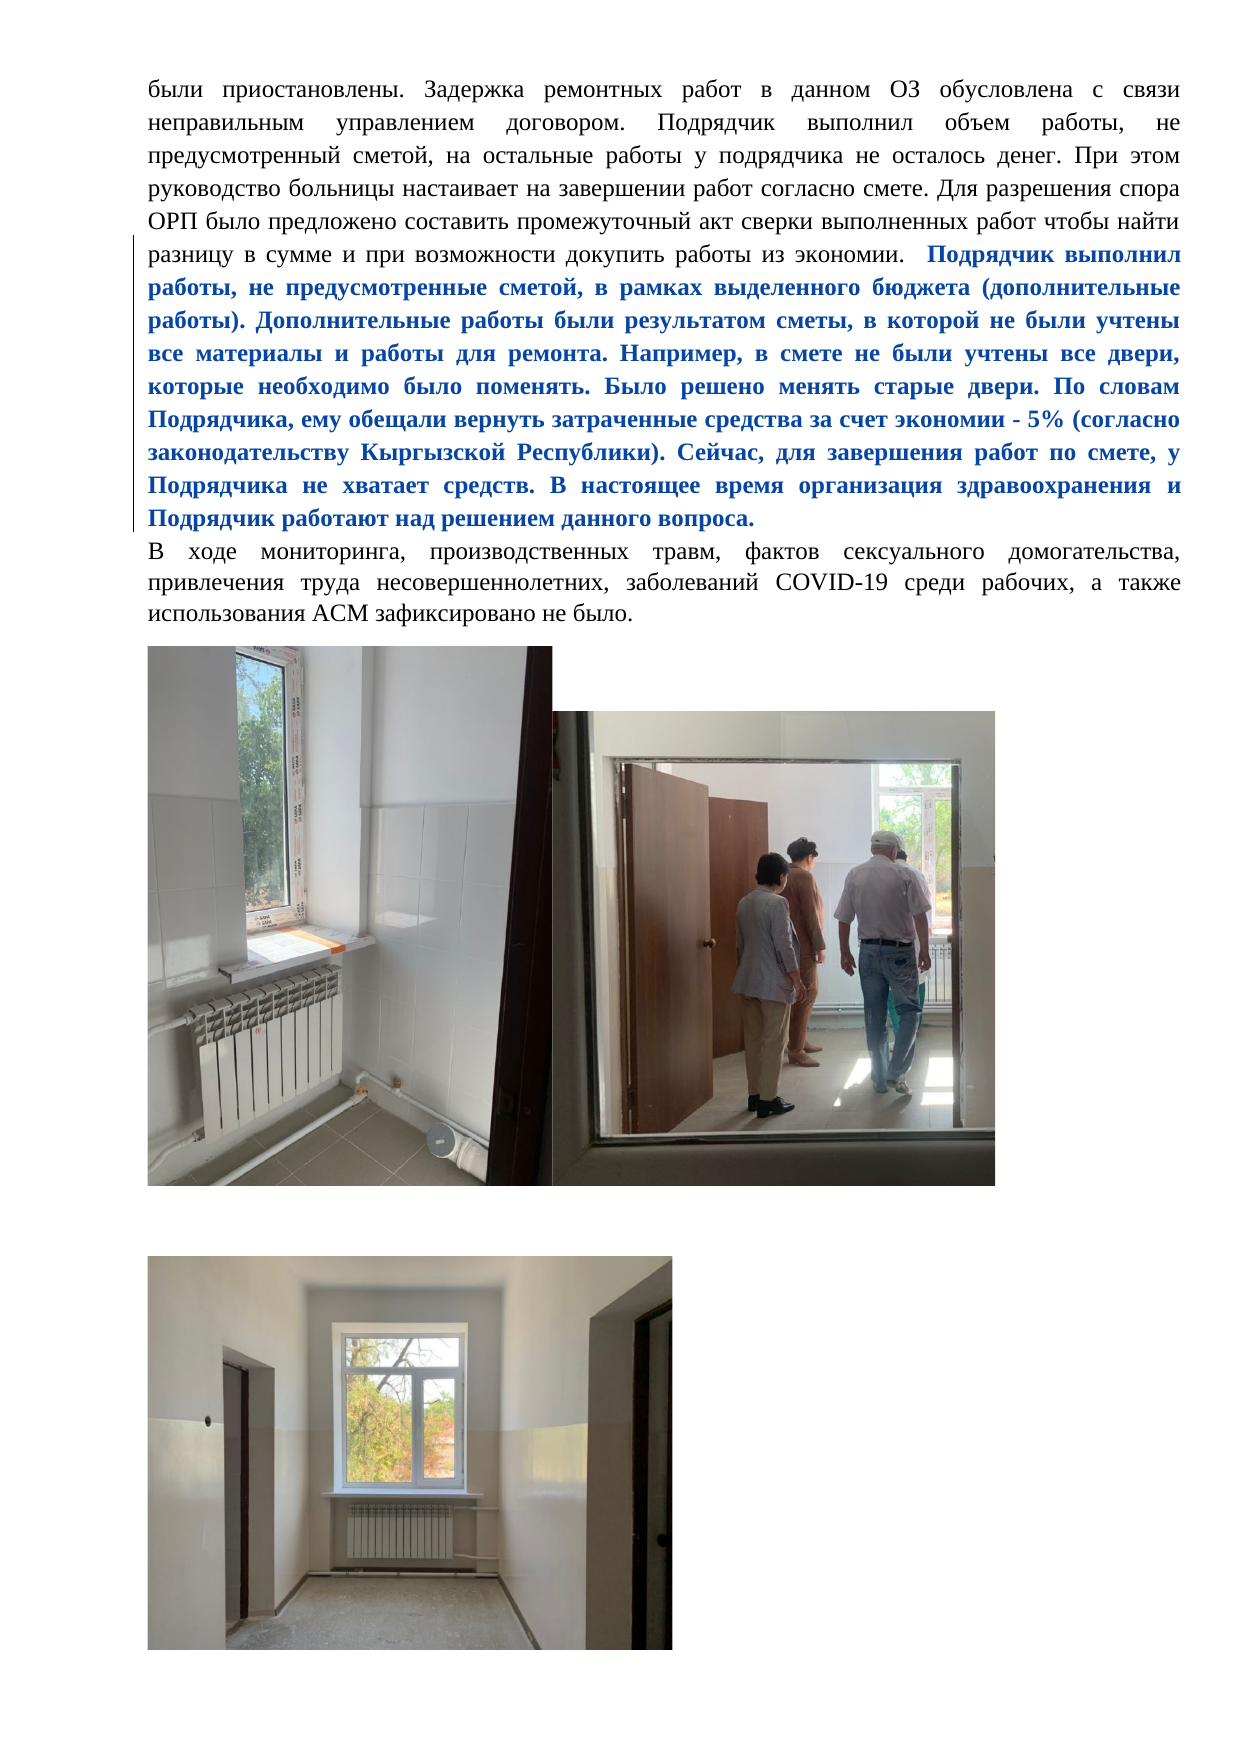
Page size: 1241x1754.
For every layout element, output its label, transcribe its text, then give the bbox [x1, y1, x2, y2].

text В ходе мониторинга, производственных травм, фактов сексуального домогательства, привлечения труда несовершеннолетних, заболеваний COVID-19 среди рабочих, а также использования АСМ зафиксировано не было. [148, 536, 1181, 627]
picture [147, 1256, 673, 1650]
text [148, 74, 1181, 532]
picture [147, 646, 996, 1186]
